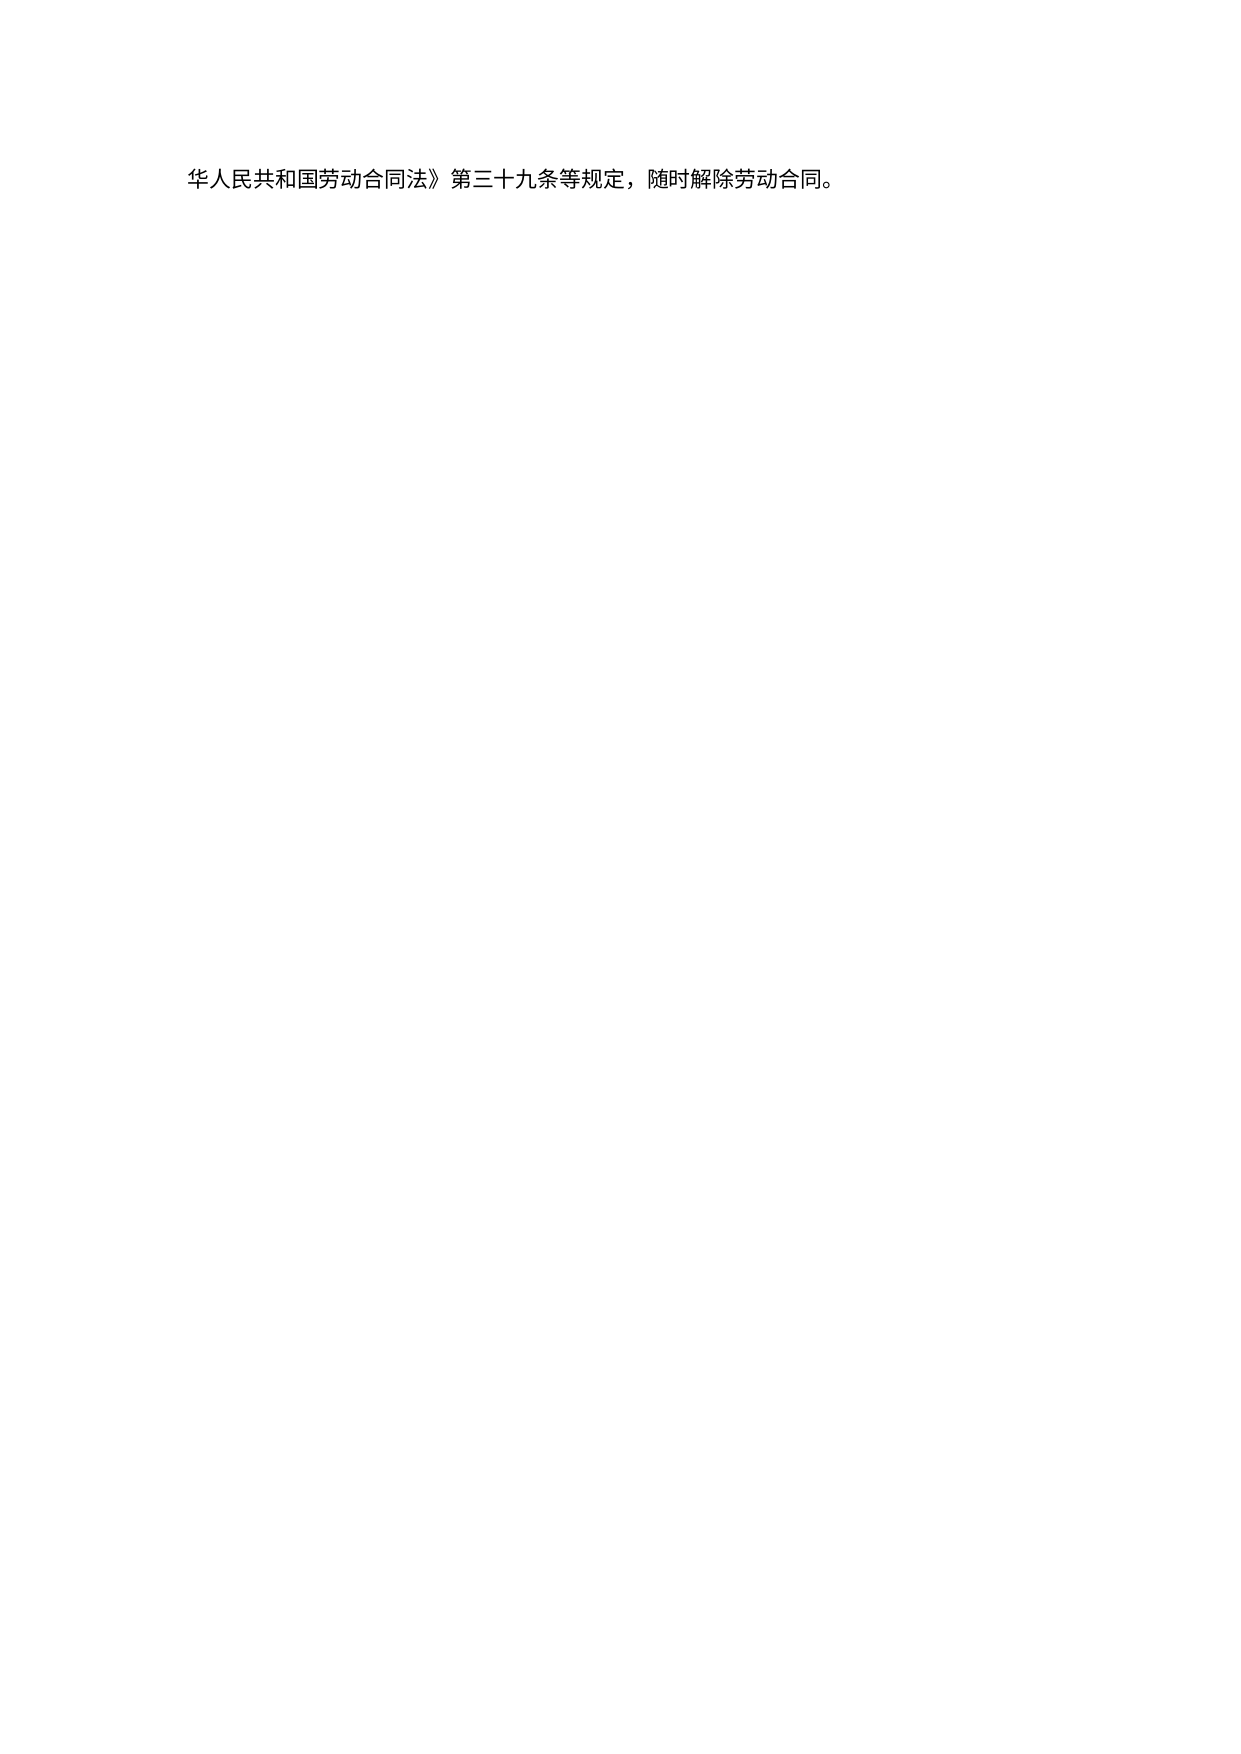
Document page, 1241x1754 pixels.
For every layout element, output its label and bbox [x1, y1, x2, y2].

text [187, 162, 1053, 194]
